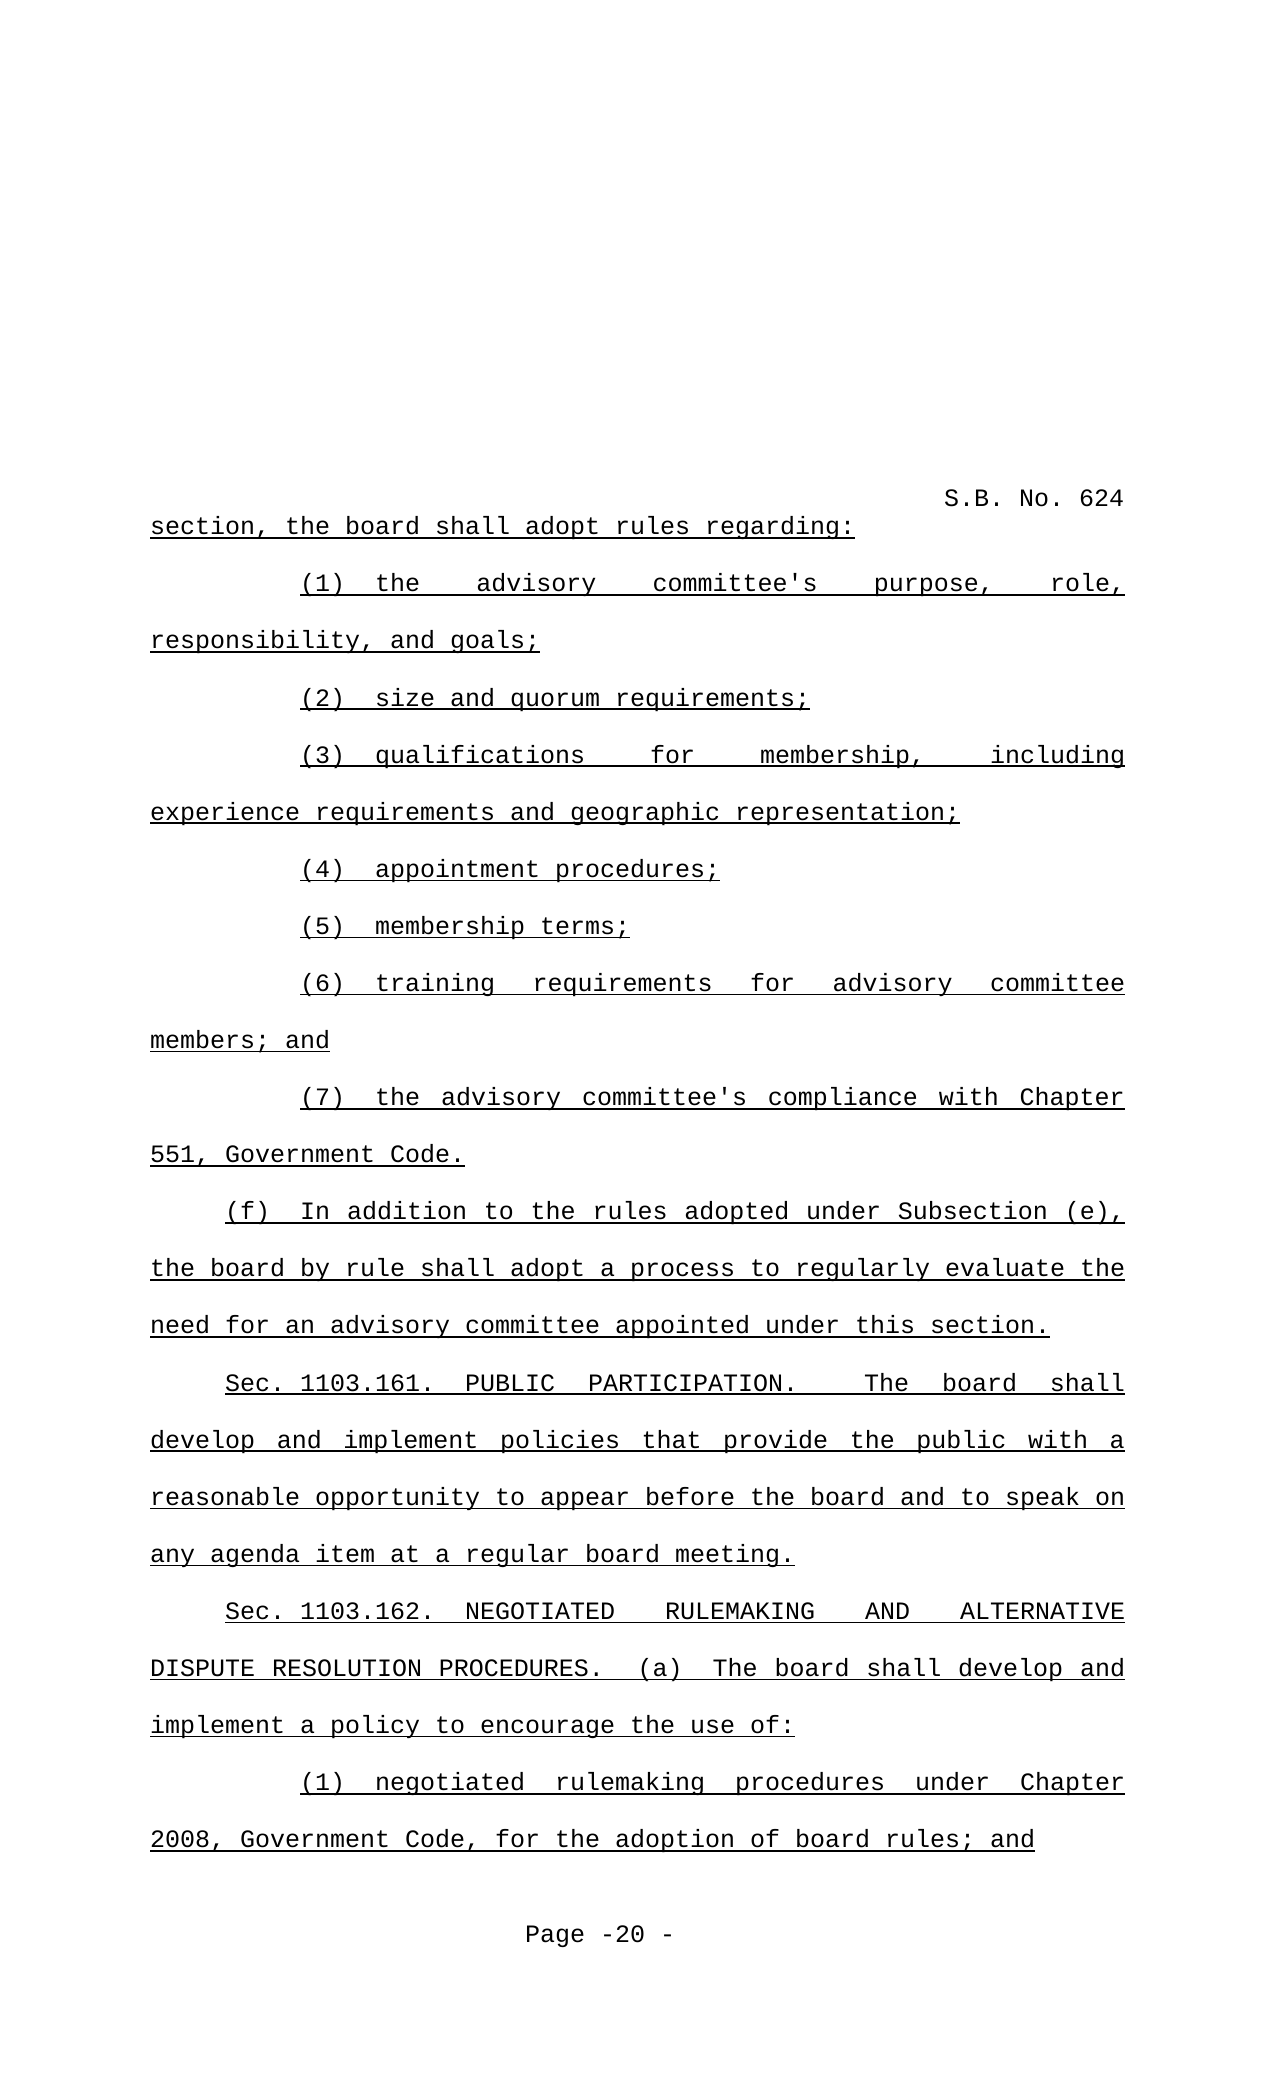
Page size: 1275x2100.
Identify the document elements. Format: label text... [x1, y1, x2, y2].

text Sec. 1103.161. PUBLIC PARTICIPATION. The board shall develop and implement policies that provide the public with a reasonable opportunity to appear before the board and to speak on any agenda item at a regular board meeting. [150, 1452, 1125, 1508]
text Sec. 1103.162. NEGOTIATED RULEMAKING AND ALTERNATIVE DISPUTE RESOLUTION PROCEDURES. (a) The board shall develop and implement a policy to encourage the use of: [150, 1598, 1125, 1679]
text (3) qualifications for membership, including experience requirements and geographic representation; [150, 742, 1125, 828]
text Sec. 1103.162. NEGOTIATED RULEMAKING AND ALTERNATIVE DISPUTE RESOLUTION PROCEDURES. (a) The board shall develop and implement a policy to encourage the use of: [150, 1680, 1125, 1741]
text Sec. 1103.161. PUBLIC PARTICIPATION. The board shall develop and implement policies that provide the public with a reasonable opportunity to appear before the board and to speak on any agenda item at a regular board meeting. [150, 1370, 1125, 1450]
text (5) membership terms; [150, 913, 1125, 942]
text (f) In addition to the rules adopted under Subsection (e), the board by rule shall adopt a process to regularly evaluate the need for an advisory committee appointed under this section. [150, 1199, 1125, 1279]
text (f) In addition to the rules adopted under Subsection (e), the board by rule shall adopt a process to regularly evaluate the need for an advisory committee appointed under this section. [150, 1281, 1125, 1341]
text (2) size and quorum requirements; [150, 685, 1125, 713]
text Sec. 1103.161. PUBLIC PARTICIPATION. The board shall develop and implement policies that provide the public with a reasonable opportunity to appear before the board and to speak on any agenda item at a regular board meeting. [150, 1509, 1125, 1570]
text (4) appointment procedures; [150, 856, 1125, 885]
text (1) negotiated rulemaking procedures under Chapter 2008, Government Code, for the adoption of board rules; and [150, 1769, 1125, 1855]
text (6) training requirements for advisory committee members; and [150, 970, 1125, 1056]
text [150, 514, 1125, 542]
text (1) the advisory committee's purpose, role, responsibility, and goals; [150, 571, 1125, 656]
text (7) the advisory committee's compliance with Chapter 551, Government Code. [150, 1084, 1125, 1170]
